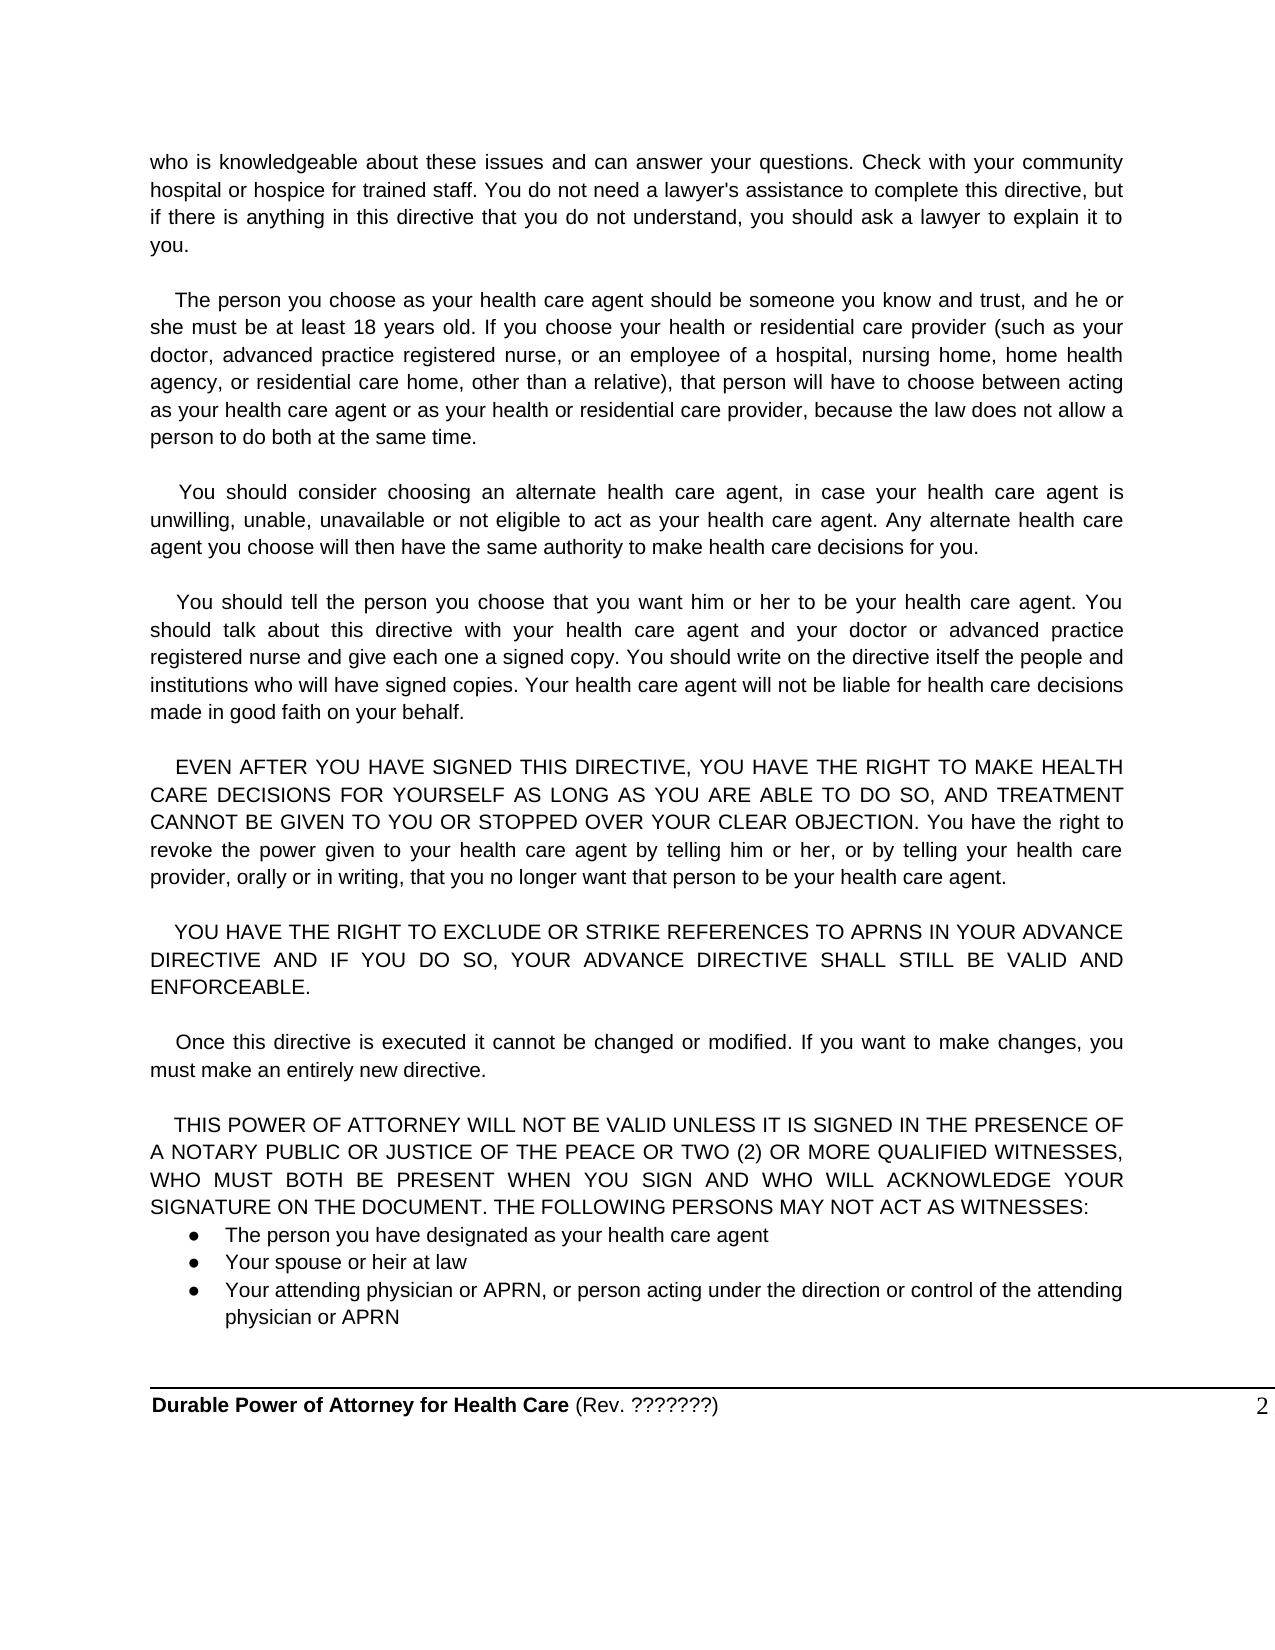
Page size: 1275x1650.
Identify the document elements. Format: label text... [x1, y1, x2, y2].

list Your spouse or heir at law [187, 1250, 1125, 1274]
text YOU HAVE THE RIGHT TO EXCLUDE OR STRIKE REFERENCES TO APRNS IN YOUR ADVANCE DIRECTIVE AND IF YOU DO SO, YOUR ADVANCE DIRECTIVE SHALL STILL BE VALID AND ENFORCEABLE. [150, 892, 1125, 999]
text EVEN AFTER YOU HAVE SIGNED THIS DIRECTIVE, YOU HAVE THE RIGHT TO MAKE HEALTH CARE DECISIONS FOR YOURSELF AS LONG AS YOU ARE ABLE TO DO SO, AND TREATMENT CANNOT BE GIVEN TO YOU OR STOPPED OVER YOUR CLEAR OBJECTION. You have the right to revoke the power given to your health care agent by telling him or her, or by telling your health care provider, orally or in writing, that you no longer want that person to be your health care agent. [150, 727, 1125, 889]
list The person you have designated as your health care agent [187, 1222, 1125, 1246]
text You should tell the person you choose that you want him or her to be your health care agent. You should talk about this directive with your health care agent and your doctor or advanced practice registered nurse and give each one a signed copy. You should write on the directive itself the people and institutions who will have signed copies. Your health care agent will not be liable for health care decisions made in good faith on your behalf. [150, 562, 1125, 724]
text The person you choose as your health care agent should be someone you know and trust, and he or she must be at least 18 years old. If you choose your health or residential care provider (such as your doctor, advanced practice registered nurse, or an employee of a hospital, nursing home, home health agency, or residential care home, other than a relative), that person will have to choose between acting as your health care agent or as your health or residential care provider, because the law does not allow a person to do both at the same time. [150, 260, 1125, 449]
text You should consider choosing an alternate health care agent, in case your health care agent is unwilling, unable, unavailable or not eligible to act as your health care agent. Any alternate health care agent you choose will then have the same authority to make health care decisions for you. [150, 452, 1125, 559]
text THIS POWER OF ATTORNEY WILL NOT BE VALID UNLESS IT IS SIGNED IN THE PRESENCE OF A NOTARY PUBLIC OR JUSTICE OF THE PEACE OR TWO (2) OR MORE QUALIFIED WITNESSES, WHO MUST BOTH BE PRESENT WHEN YOU SIGN AND WHO WILL ACKNOWLEDGE YOUR SIGNATURE ON THE DOCUMENT. THE FOLLOWING PERSONS MAY NOT ACT AS WITNESSES: [150, 1085, 1125, 1219]
text Once this directive is executed it cannot be changed or modified. If you want to make changes, you must make an entirely new directive. [150, 1002, 1125, 1081]
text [150, 150, 1125, 256]
list Your attending physician or APRN, or person acting under the direction or control of the attending physician or APRN [187, 1277, 1125, 1329]
